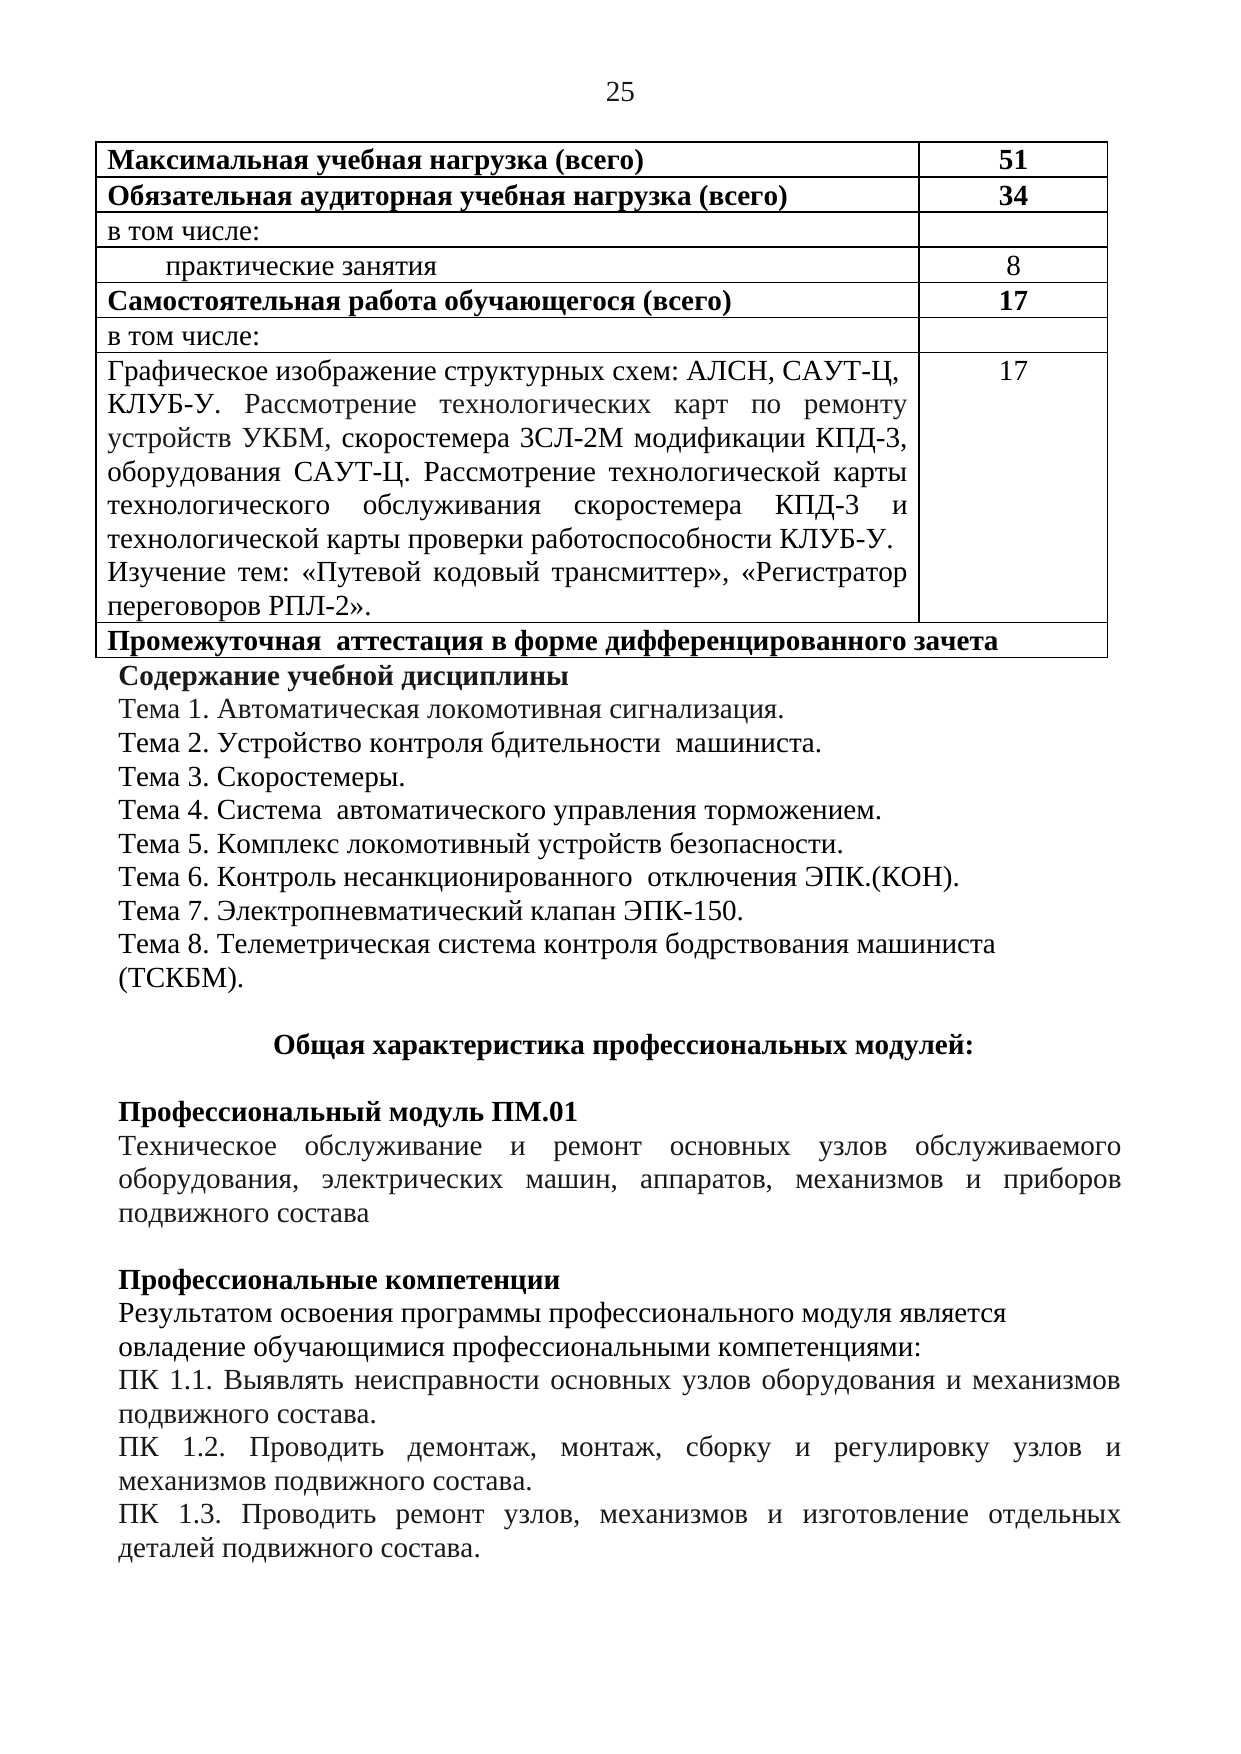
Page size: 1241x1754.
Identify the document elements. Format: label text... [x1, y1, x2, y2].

text Тема 3. Скоростемеры. [118, 759, 1122, 792]
text Профессиональный модуль ПМ.01 [118, 1094, 1122, 1128]
table_cell Графическое изображение структурных схем: АЛСН, САУТ-Ц, КЛУБ-У. Рассмотрение технологических карт по ремонту устройств УКБМ, скоростемера 3СЛ-2М модификации КПД-3, оборудования САУТ-Ц. Рассмотрение технологической карты технологического обслуживания скоростемера КПД-3 и технологической карты проверки работоспособности КЛУБ-У. Изучение тем: «Путевой кодовый трансмиттер», «Регистратор переговоров РПЛ-2». [97, 353, 918, 621]
text Результатом освоения программы профессионального модуля является [118, 1295, 1122, 1329]
text Техническое обслуживание и ремонт основных узлов обслуживаемого оборудования, электрических машин, аппаратов, механизмов и приборов подвижного состава [118, 1128, 1122, 1228]
table_cell [920, 213, 1107, 246]
text Общая характеристика профессиональных модулей: [118, 1027, 1122, 1061]
table_cell в том числе: [97, 318, 918, 352]
text Профессиональные компетенции [118, 1262, 1122, 1295]
table_cell Обязательная аудиторная учебная нагрузка (всего) [97, 178, 918, 211]
table_cell 51 [920, 143, 1107, 176]
table_cell Самостоятельная работа обучающегося (всего) [97, 283, 918, 316]
text ПК 1.1. Выявлять неисправности основных узлов оборудования и механизмов подвижного состава. [118, 1362, 1122, 1429]
text Тема 8. Телеметрическая система контроля бодрствования машиниста (ТСКБМ). [118, 926, 1122, 993]
table_cell практические занятия [97, 248, 918, 281]
table_cell Максимальная учебная нагрузка (всего) [97, 143, 918, 176]
table_cell 34 [920, 178, 1107, 211]
text Тема 4. Система автоматического управления торможением. [118, 792, 1122, 826]
table_cell [920, 318, 1107, 352]
text Тема 2. Устройство контроля бдительности машиниста. [118, 725, 1086, 759]
text Содержание учебной дисциплины [118, 658, 1122, 692]
text ПК 1.2. Проводить демонтаж, монтаж, сборку и регулировку узлов и механизмов подвижного состава. [118, 1429, 1122, 1497]
text Тема 6. Контроль несанкционированного отключения ЭПК.(КОН). [118, 859, 1122, 893]
table_cell 17 [920, 283, 1107, 316]
text Тема 5. Комплекс локомотивный устройств безопасности. [118, 826, 1122, 859]
table_cell 17 [920, 353, 1107, 621]
table_cell в том числе: [97, 213, 918, 246]
text овладение обучающимися профессиональными компетенциями: [118, 1329, 1122, 1362]
text Тема 7. Электропневматический клапан ЭПК-150. [118, 893, 1122, 926]
table_cell Промежуточная аттестация в форме дифференцированного зачета [97, 623, 1107, 657]
text Тема 1. Автоматическая локомотивная сигнализация. [118, 692, 1122, 725]
table_cell 8 [920, 248, 1107, 281]
text ПК 1.3. Проводить ремонт узлов, механизмов и изготовление отдельных деталей подвижного состава. [118, 1497, 1122, 1564]
